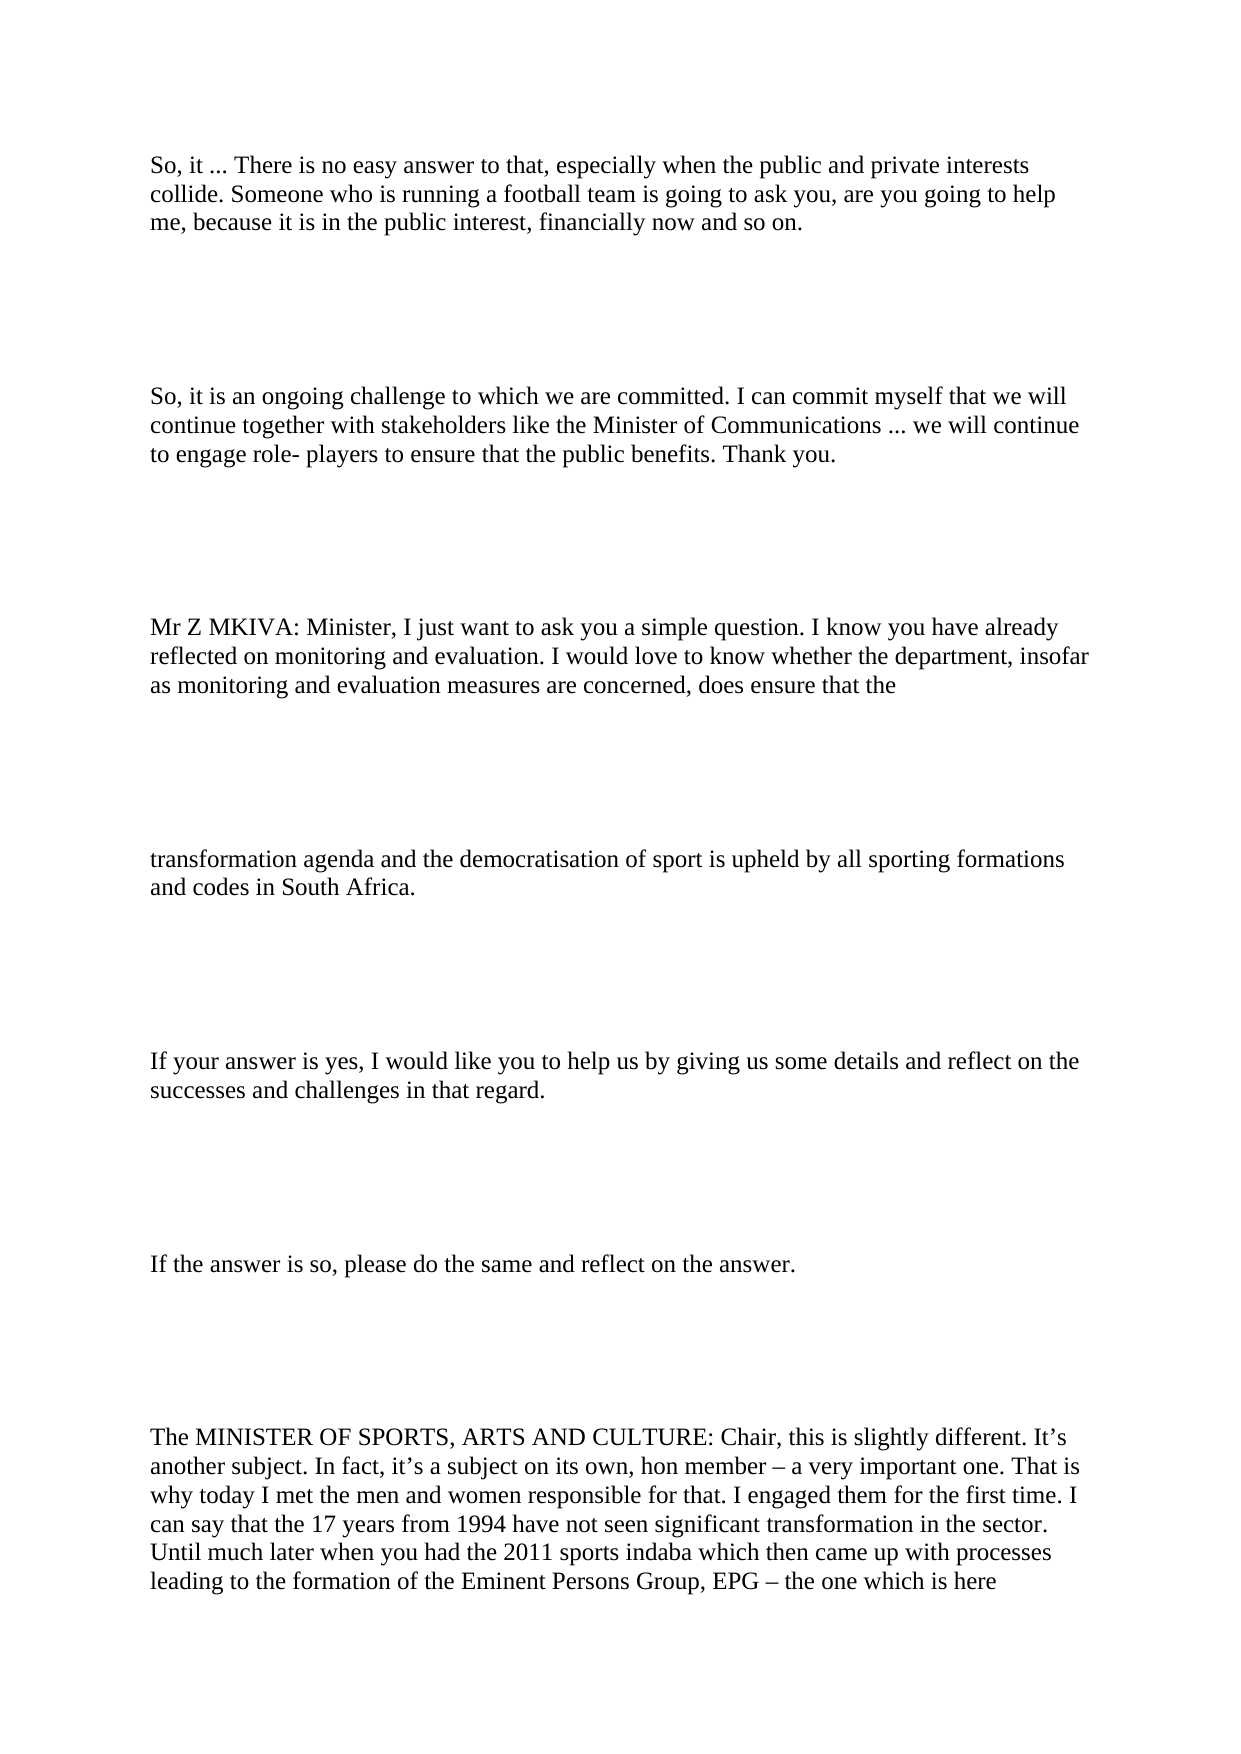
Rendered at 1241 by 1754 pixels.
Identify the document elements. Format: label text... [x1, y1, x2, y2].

text So, it ... There is no easy answer to that, especially when the public and private interests collide. Someone who is running a football team is going to ask you, are you going to help me, because it is in the public interest, financially now and so on. [150, 150, 1090, 236]
text So, it is an ongoing challenge to which we are committed. I can commit myself that we will continue together with stakeholders like the Minister of Communications ... we will continue to engage role- players to ensure that the public benefits. Thank you. [150, 381, 1090, 467]
text transformation agenda and the democratisation of sport is upheld by all sporting formations and codes in South Africa. [150, 844, 1090, 901]
text If the answer is so, please do the same and reflect on the answer. [150, 1249, 1090, 1277]
text The MINISTER OF SPORTS, ARTS AND CULTURE: Chair, this is slightly different. It’s another subject. In fact, it’s a subject on its own, hon member – a very important one. That is why today I met the men and women responsible for that. I engaged them for the first time. I can say that the 17 years from 1994 have not seen significant transformation in the sector. Until much later when you had the 2011 sports indaba which then came up with processes leading to the formation of the Eminent Persons Group, EPG – the one which is here [150, 1422, 1090, 1595]
text Mr Z MKIVA: Minister, I just want to ask you a simple question. I know you have already reflected on monitoring and evaluation. I would love to know whether the department, insofar as monitoring and evaluation measures are concerned, does ensure that the [150, 612, 1090, 699]
text If your answer is yes, I would like you to help us by giving us some details and reflect on the successes and challenges in that regard. [150, 1046, 1090, 1104]
